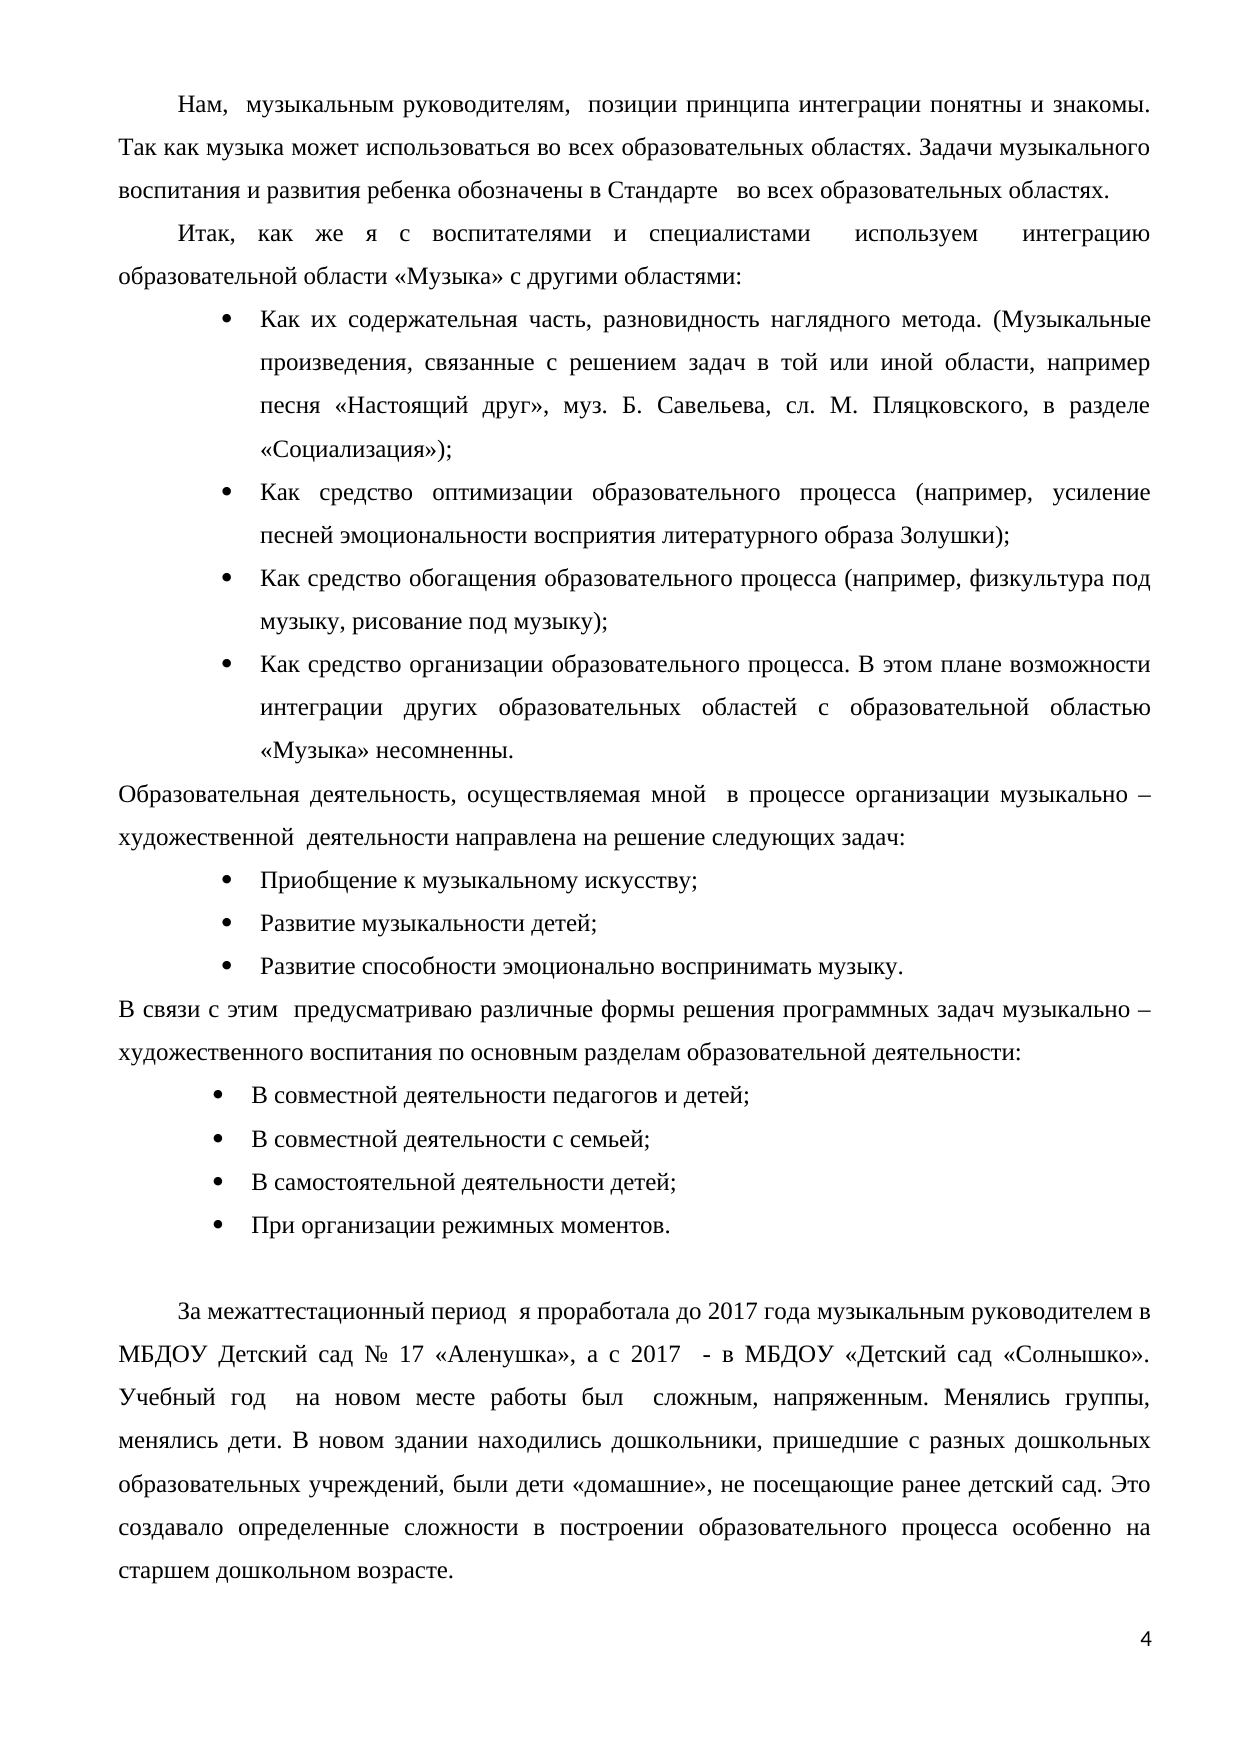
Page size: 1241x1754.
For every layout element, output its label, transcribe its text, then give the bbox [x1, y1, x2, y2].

text Итак, как же я с воспитателями и специалистами используем интеграцию образовательной области «Музыка» с другими областями: [118, 218, 1152, 290]
list В совместной деятельности педагогов и детей; [213, 1081, 1152, 1109]
list Развитие способности эмоционально воспринимать музыку. [222, 951, 1152, 980]
list Как средство обогащения образовательного процесса (например, физкультура под музыку, рисование под музыку); [222, 563, 1152, 635]
list Развитие музыкальности детей; [222, 908, 1152, 937]
list Как средство оптимизации образовательного процесса (например, усиление песней эмоциональности восприятия литературного образа Золушки); [222, 477, 1152, 549]
text Образовательная деятельность, осуществляемая мной в процессе организации музыкально – художественной деятельности направлена на решение следующих задач: [118, 779, 1152, 851]
text В связи с этим предусматриваю различные формы решения программных задач музыкально – художественного воспитания по основным разделам образовательной деятельности: [118, 994, 1152, 1066]
text За межаттестационный период я проработала до 2017 года музыкальным руководителем в МБДОУ Детский сад № 17 «Аленушка», а с 2017 - в МБДОУ «Детский сад «Солнышко». Учебный год на новом месте работы был сложным, напряженным. Менялись группы, менялись дети. В новом здании находились дошкольники, пришедшие с разных дошкольных образовательных учреждений, были дети «домашние», не посещающие ранее детский сад. Это создавало определенные сложности в построении образовательного процесса особенно на старшем дошкольном возрасте. [118, 1296, 1152, 1584]
list Как их содержательная часть, разновидность наглядного метода. (Музыкальные произведения, связанные с решением задач в той или иной области, например песня «Настоящий друг», муз. Б. Савельева, сл. М. Пляцковского, в разделе «Социализация»); [222, 304, 1152, 462]
list Приобщение к музыкальному искусству; [222, 865, 1152, 894]
list При организации режимных моментов. [213, 1210, 1152, 1239]
list Как средство организации образовательного процесса. В этом плане возможности интеграции других образовательных областей с образовательной областью «Музыка» несомненны. [222, 649, 1152, 764]
list В совместной деятельности с семьей; [213, 1124, 1152, 1152]
text Нам, музыкальным руководителям, позиции принципа интеграции понятны и знакомы. Так как музыка может использоваться во всех образовательных областях. Задачи музыкального воспитания и развития ребенка обозначены в Стандарте во всех образовательных областях. [118, 89, 1152, 204]
list В самостоятельной деятельности детей; [213, 1167, 1152, 1196]
